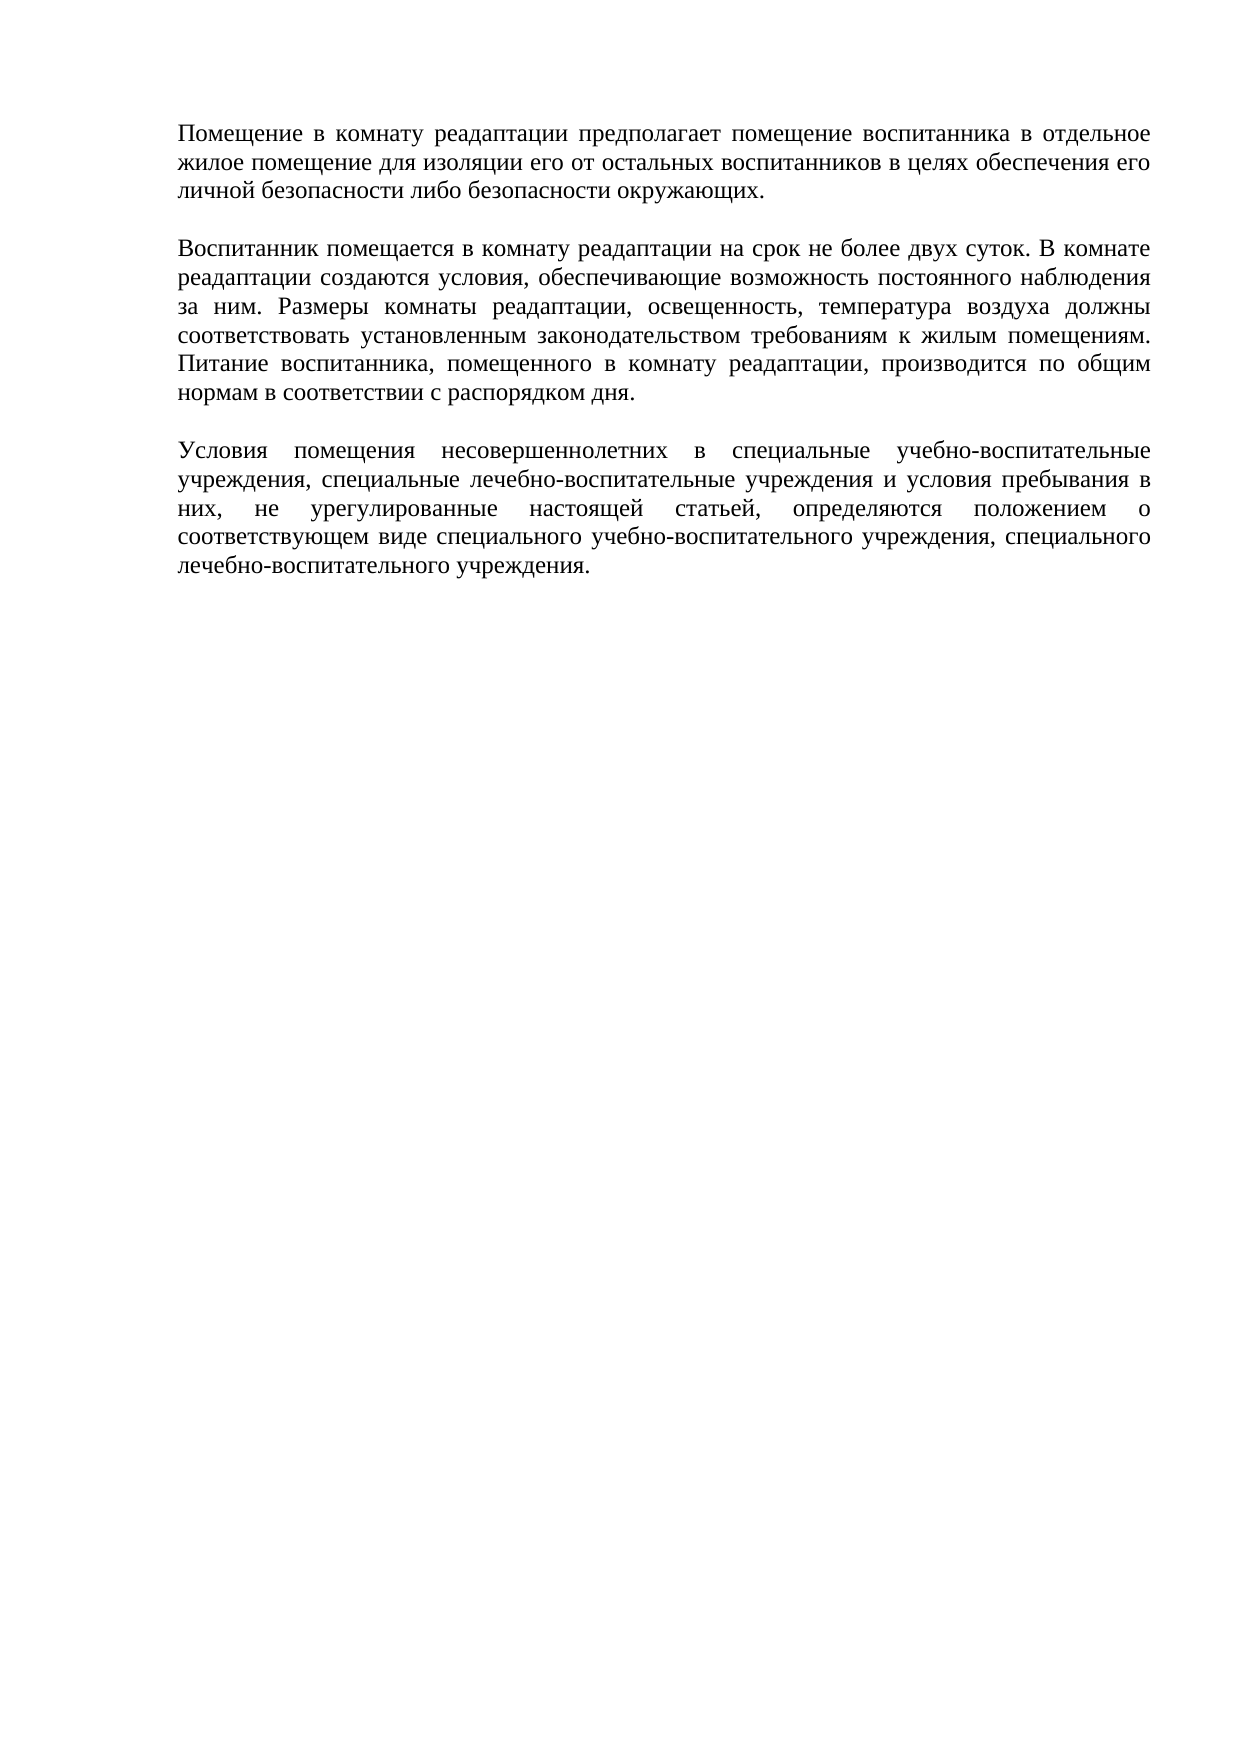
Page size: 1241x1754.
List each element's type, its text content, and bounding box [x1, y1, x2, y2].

text Условия помещения несовершеннолетних в специальные учебно-воспитательные учреждения, специальные лечебно-воспитательные учреждения и условия пребывания в них, не урегулированные настоящей статьей, определяются положением о соответствующем виде специального учебно-воспитательного учреждения, специального лечебно-воспитательного учреждения. [177, 435, 1152, 579]
text Воспитанник помещается в комнату реадаптации на срок не более двух суток. В комнате реадаптации создаются условия, обеспечивающие возможность постоянного наблюдения за ним. Размеры комнаты реадаптации, освещенность, температура воздуха должны соответствовать установленным законодательством требованиям к жилым помещениям. Питание воспитанника, помещенного в комнату реадаптации, производится по общим нормам в соответствии с распорядком дня. [177, 233, 1152, 406]
text Помещение в комнату реадаптации предполагает помещение воспитанника в отдельное жилое помещение для изоляции его от остальных воспитанников в целях обеспечения его личной безопасности либо безопасности окружающих. [177, 118, 1152, 204]
